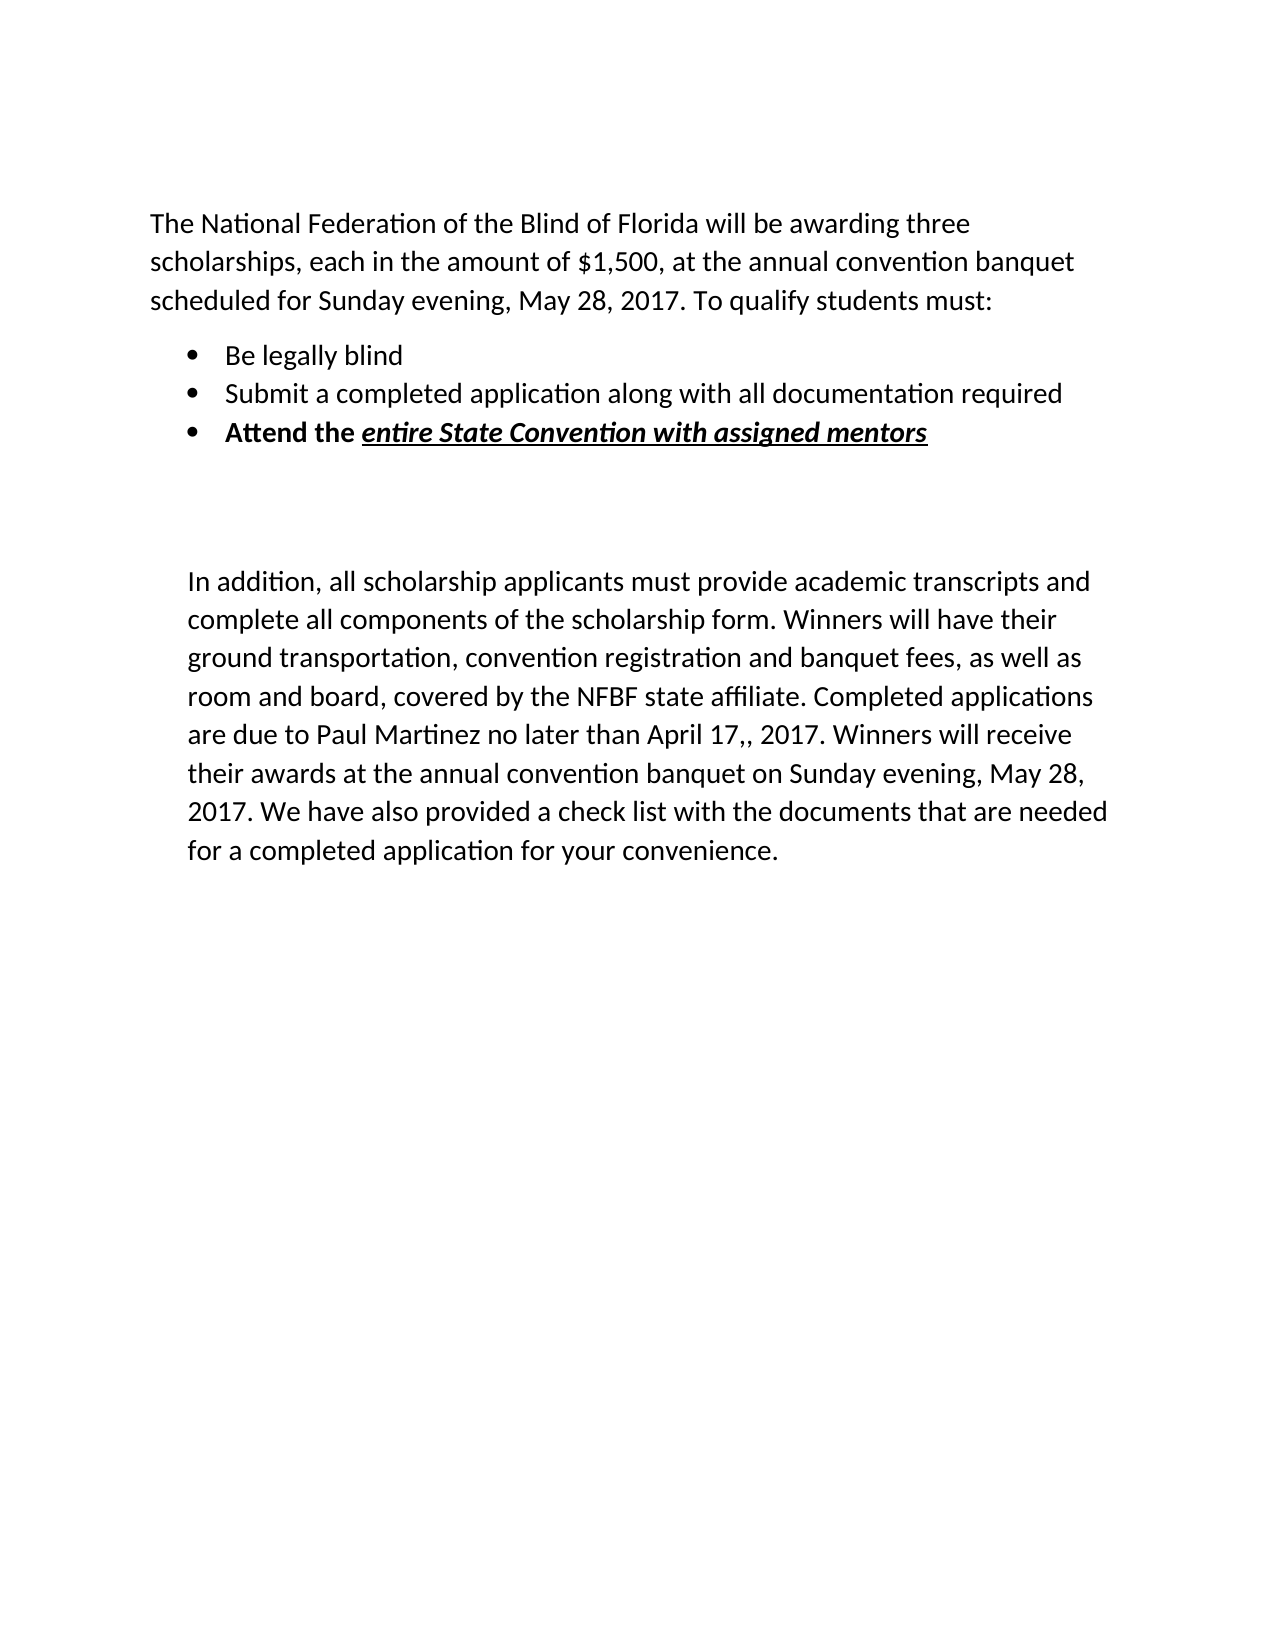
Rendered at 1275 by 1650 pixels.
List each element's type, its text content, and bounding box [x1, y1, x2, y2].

text In addition, all scholarship applicants must provide academic transcripts and complete all components of the scholarship form. Winners will have their ground transportation, convention registration and banquet fees, as well as room and board, covered by the NFBF state affiliate. Completed applications are due to Paul Martinez no later than April 17,, 2017. Winners will receive their awards at the annual convention banquet on Sunday evening, May 28, 2017. We have also provided a check list with the documents that are needed for a completed application for your convenience. [187, 563, 1125, 867]
list Be legally blind [187, 337, 1125, 373]
list Attend the entire State Convention with assigned mentors [187, 414, 1125, 449]
list Submit a completed application along with all documentation required [187, 376, 1125, 411]
text The National Federation of the Blind of Florida will be awarding three scholarships, each in the amount of $1,500, at the annual convention banquet scheduled for Sunday evening, May 28, 2017. To qualify students must: [150, 205, 1125, 318]
